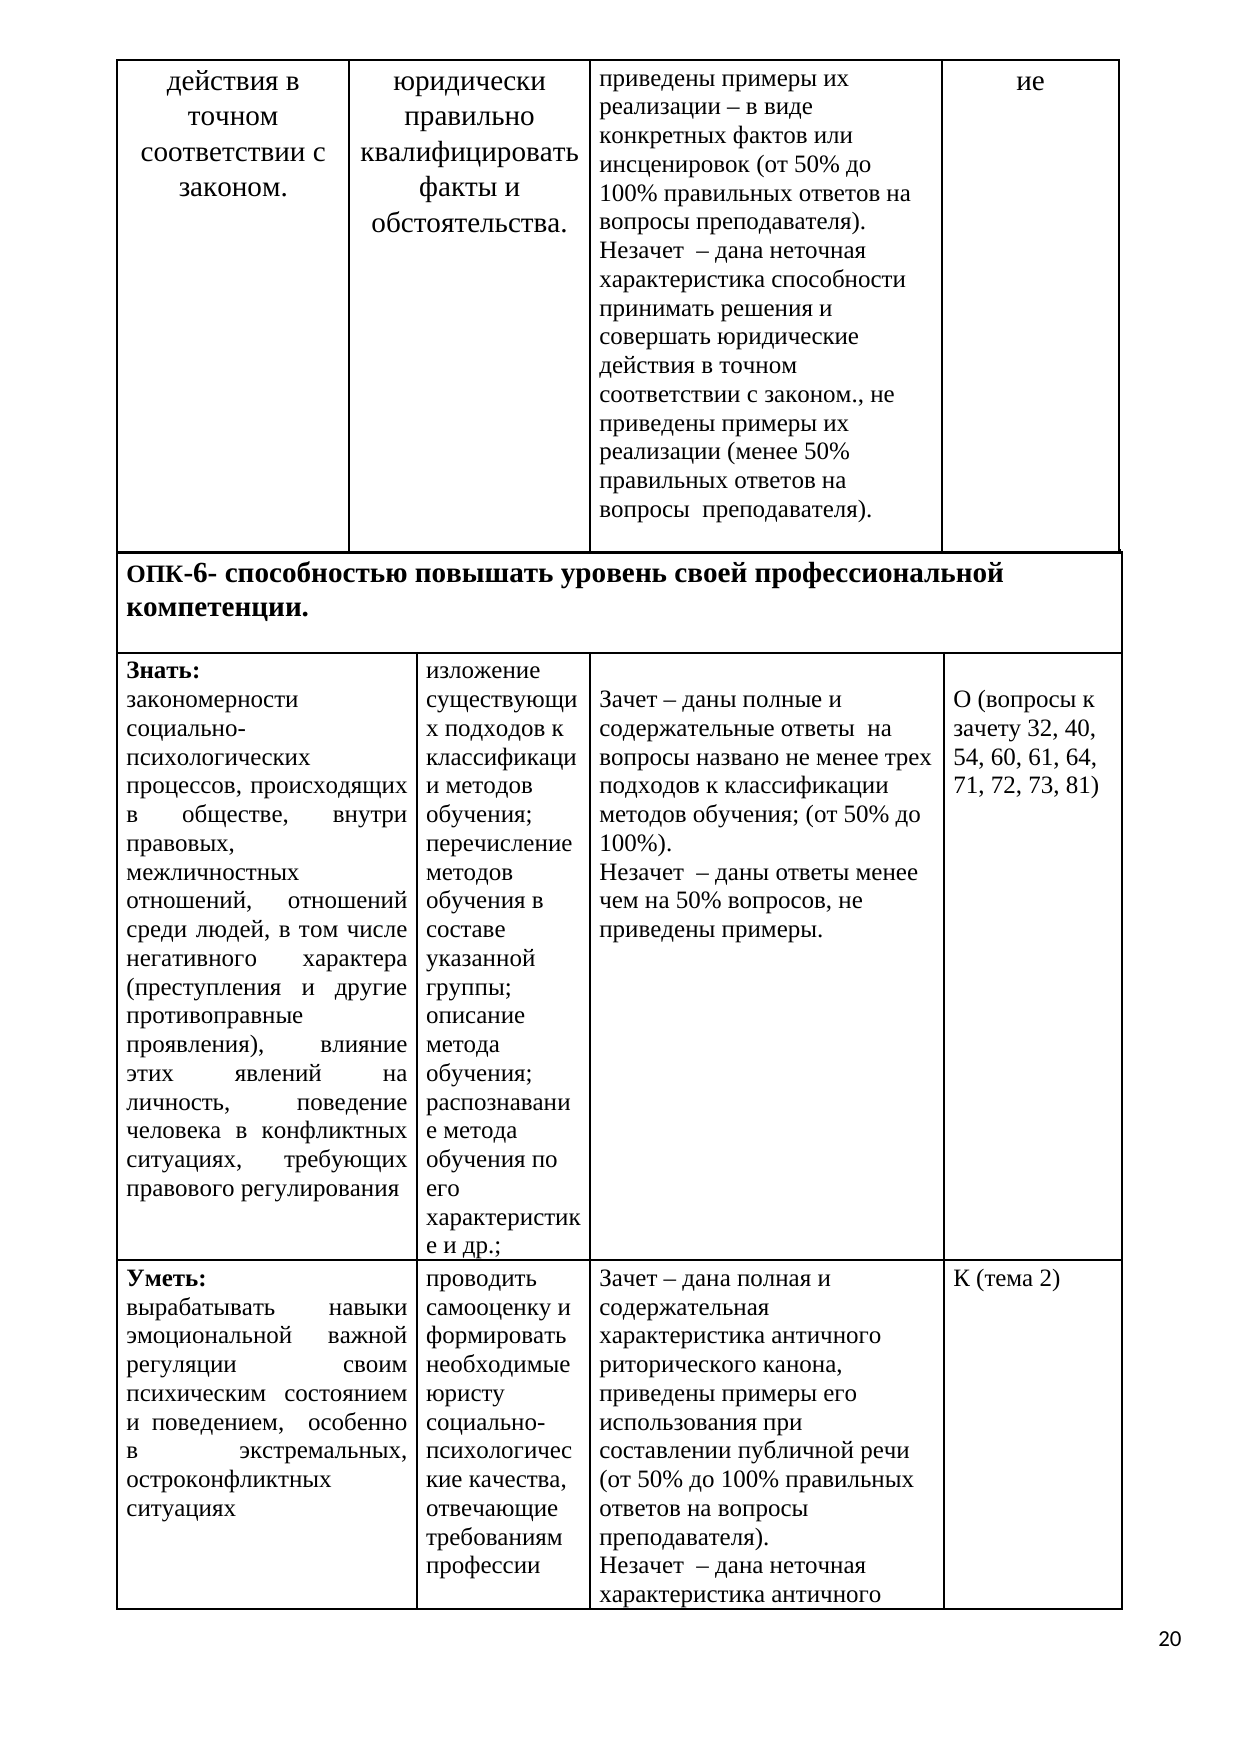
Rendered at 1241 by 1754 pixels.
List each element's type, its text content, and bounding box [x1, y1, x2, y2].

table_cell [350, 61, 589, 551]
table_cell О (вопросы к зачету 32, 40, 54, 60, 61, 64, 71, 72, 73, 81) [945, 654, 1121, 1259]
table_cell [118, 61, 348, 551]
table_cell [943, 61, 1118, 551]
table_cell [591, 61, 941, 551]
table_cell изложение существующих подходов к классификации методов обучения; перечисление методов обучения в составе указанной группы; описание метода обучения; распознавание метода обучения по его характеристике и др.; [418, 654, 589, 1259]
table_cell К (тема 2) [945, 1261, 1121, 1608]
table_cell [118, 1261, 416, 1608]
table_cell ОПК-6- способностью повышать уровень своей профессиональной компетенции. [118, 554, 1121, 652]
table_cell Знать: закономерности социально-психологических процессов, происходящих в обществе, внутри правовых, межличностных отношений, отношений среди людей, в том числе негативного характера (преступления и другие противоправные проявления), влияние этих явлений на личность, поведение человека в конфликтных ситуациях, требующих правового регулирования [118, 654, 416, 1259]
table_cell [418, 1261, 589, 1608]
table_cell Зачет – даны полные и содержательные ответы на вопросы названо не менее трех подходов к классификации методов обучения; (от 50% до 100%). Незачет – даны ответы менее чем на 50% вопросов, не приведены примеры. [591, 654, 943, 1259]
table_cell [591, 1261, 943, 1608]
